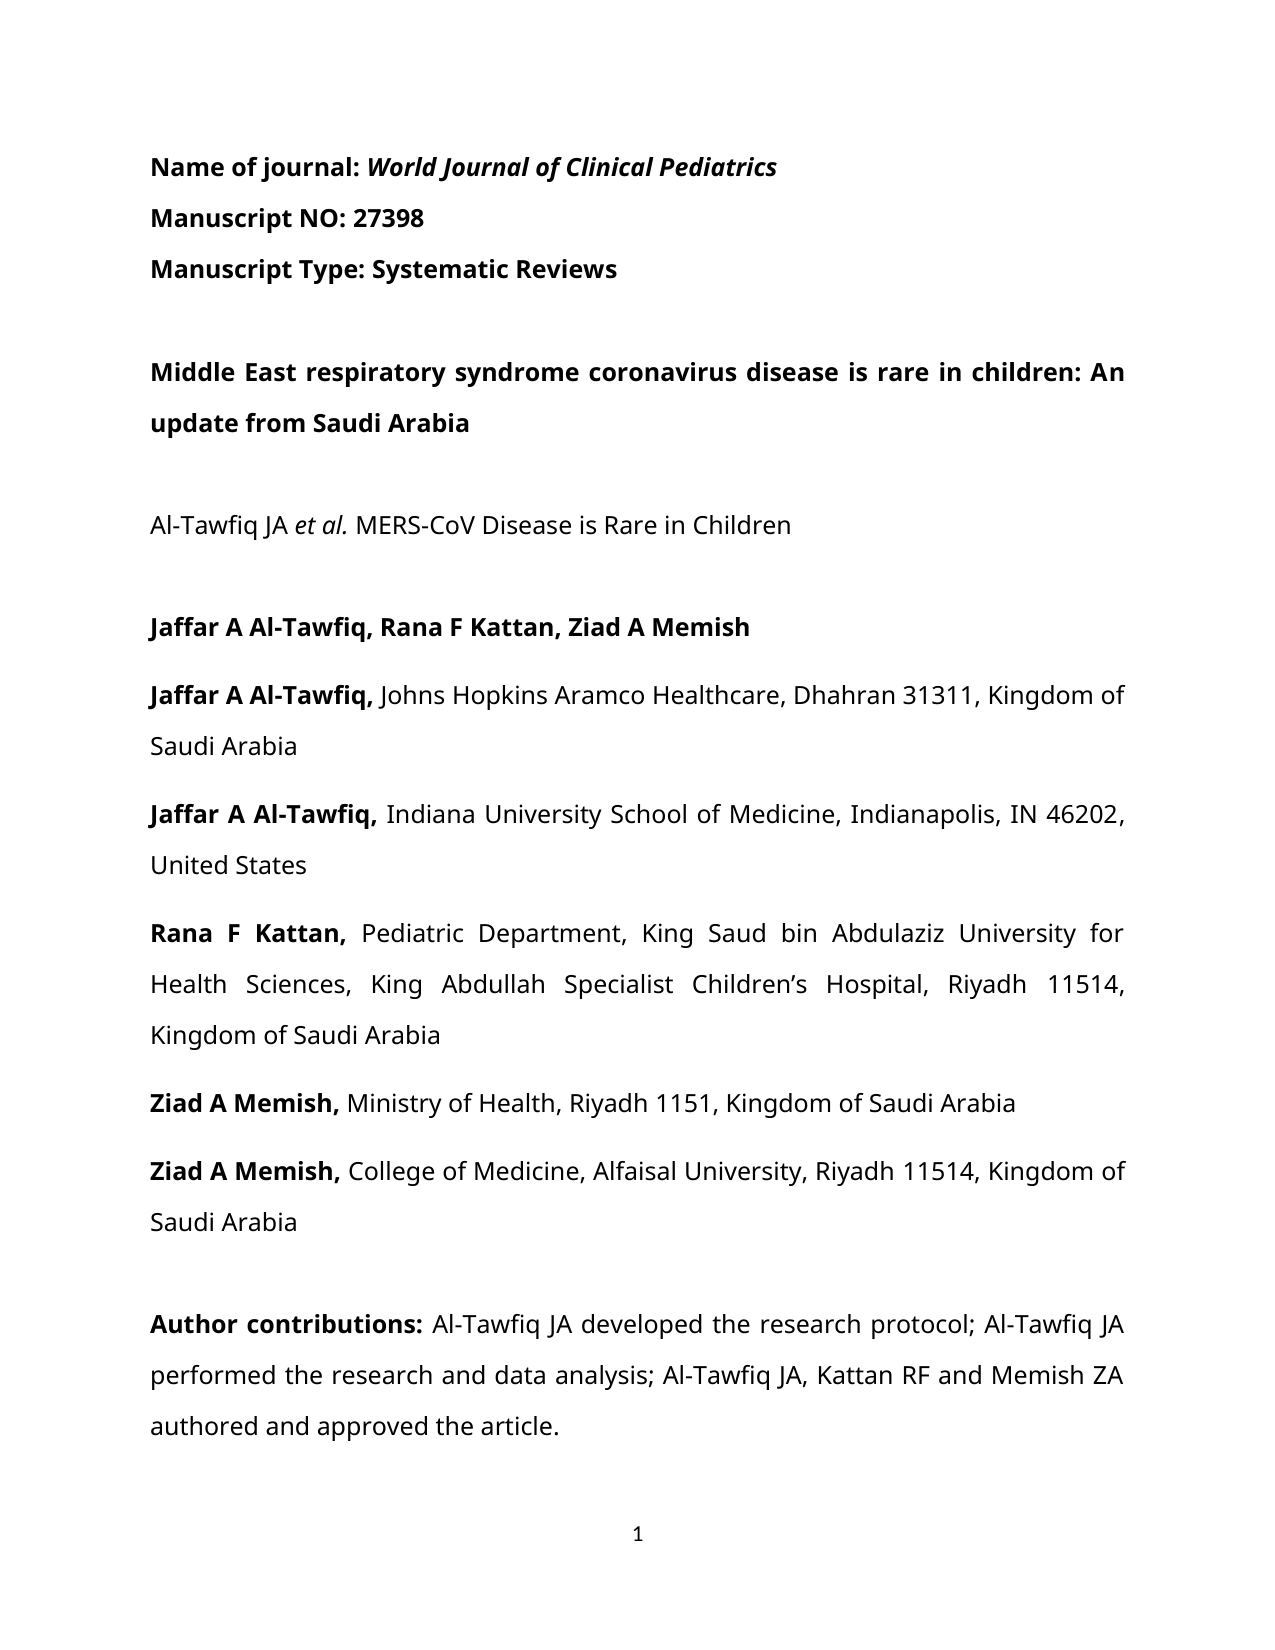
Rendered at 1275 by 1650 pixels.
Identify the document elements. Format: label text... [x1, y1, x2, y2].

text Ziad A Memish, College of Medicine, Alfaisal University, Riyadh 11514, Kingdom of Saudi Arabia [150, 1154, 1125, 1239]
text Author contributions: Al-Tawfiq JA developed the research protocol; Al-Tawfiq JA performed the research and data analysis; Al-Tawfiq JA, Kattan RF and Memish ZA authored and approved the article. [150, 1307, 1125, 1443]
text Jaffar A Al-Tawfiq, Indiana University School of Medicine, Indianapolis, IN 46202, United States [150, 796, 1125, 882]
text Middle East respiratory syndrome coronavirus disease is rare in children: An update from Saudi Arabia [150, 354, 1125, 439]
text Ziad A Memish, Ministry of Health, Riyadh 1151, Kingdom of Saudi Arabia [150, 1086, 1125, 1120]
text Manuscript Type: Systematic Reviews [150, 252, 1125, 286]
text Jaffar A Al-Tawfiq, Rana F Kattan, Ziad A Memish [150, 609, 1125, 643]
text Rana F Kattan, Pediatric Department, King Saud bin Abdulaziz University for Health Sciences, King Abdullah Specialist Children’s Hospital, Riyadh 11514, Kingdom of Saudi Arabia [150, 916, 1125, 1052]
text Jaffar A Al-Tawfiq, Johns Hopkins Aramco Healthcare, Dhahran 31311, Kingdom of Saudi Arabia [150, 677, 1125, 762]
text Name of journal: World Journal of Clinical Pediatrics [150, 150, 1125, 184]
text Manuscript NO: 27398 [150, 201, 1125, 235]
text Al-Tawfiq JA et al. MERS-CoV Disease is Rare in Children [150, 507, 1125, 541]
